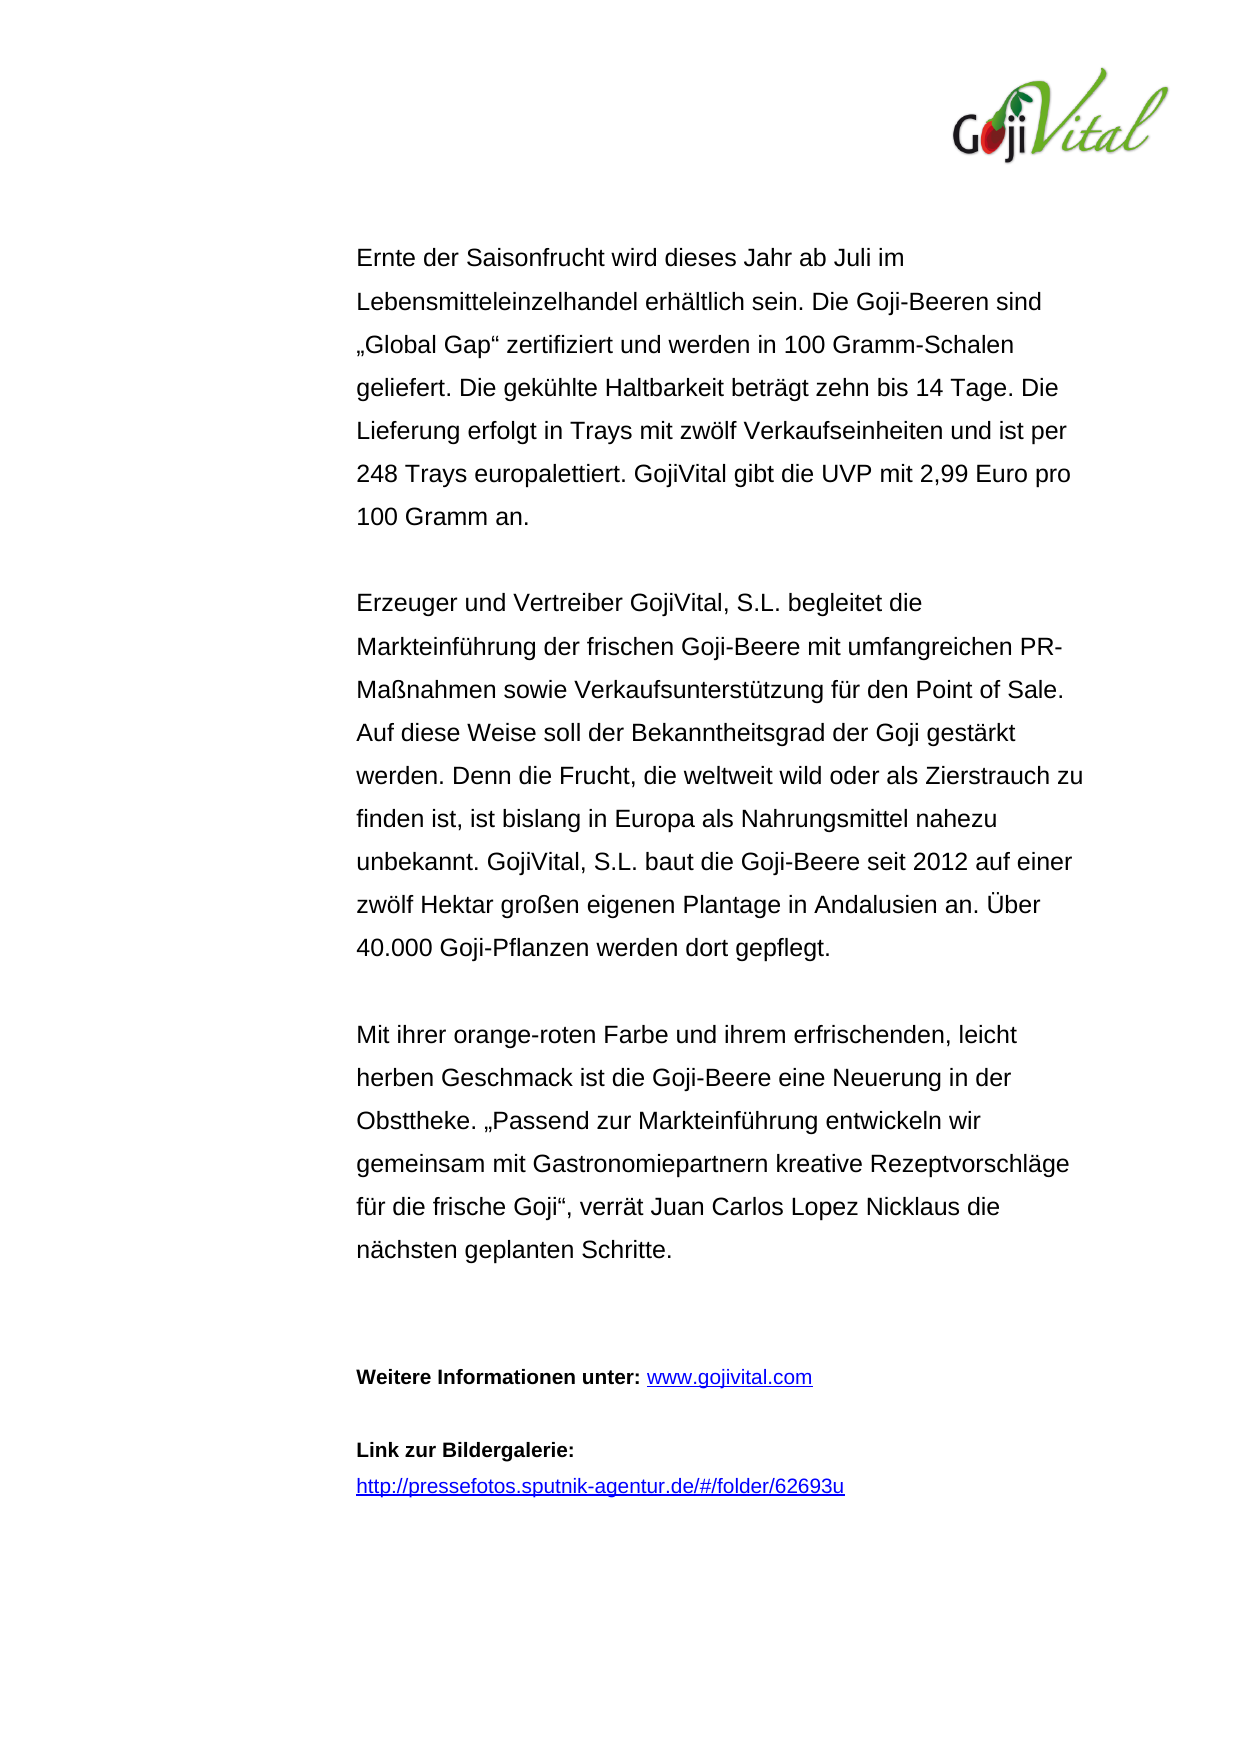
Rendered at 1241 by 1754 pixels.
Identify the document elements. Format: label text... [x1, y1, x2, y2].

text Mit ihrer orange-roten Farbe und ihrem erfrischenden, leicht herben Geschmack ist die Goji-Beere eine Neuerung in der Obsttheke. „Passend zur Markteinführung entwickeln wir gemeinsam mit Gastronomiepartnern kreative Rezeptvorschläge für die frische Goji“, verrät Juan Carlos Lopez Nicklaus die nächsten geplanten Schritte. [356, 1019, 1093, 1264]
text http://pressefotos.sputnik-agentur.de/#/folder/62693u [356, 1473, 1093, 1497]
text Link zur Bildergalerie: [356, 1438, 1093, 1462]
text Weitere Informationen unter: www.gojivital.com [356, 1364, 1093, 1388]
text Erzeuger und Vertreiber GojiVital, S.L. begleitet die Markteinführung der frischen Goji-Beere mit umfangreichen PR-Maßnahmen sowie Verkaufsunterstützung für den Point of Sale. Auf diese Weise soll der Bekanntheitsgrad der Goji gestärkt werden. Denn die Frucht, die weltweit wild oder als Zierstrauch zu finden ist, ist bislang in Europa als Nahrungsmittel nahezu unbekannt. GojiVital, S.L. baut die Goji-Beere seit 2012 auf einer zwölf Hektar großen eigenen Plantage in Andalusien an. Über 40.000 Goji-Pflanzen werden dort gepflegt. [356, 588, 1093, 962]
picture [942, 62, 1178, 167]
